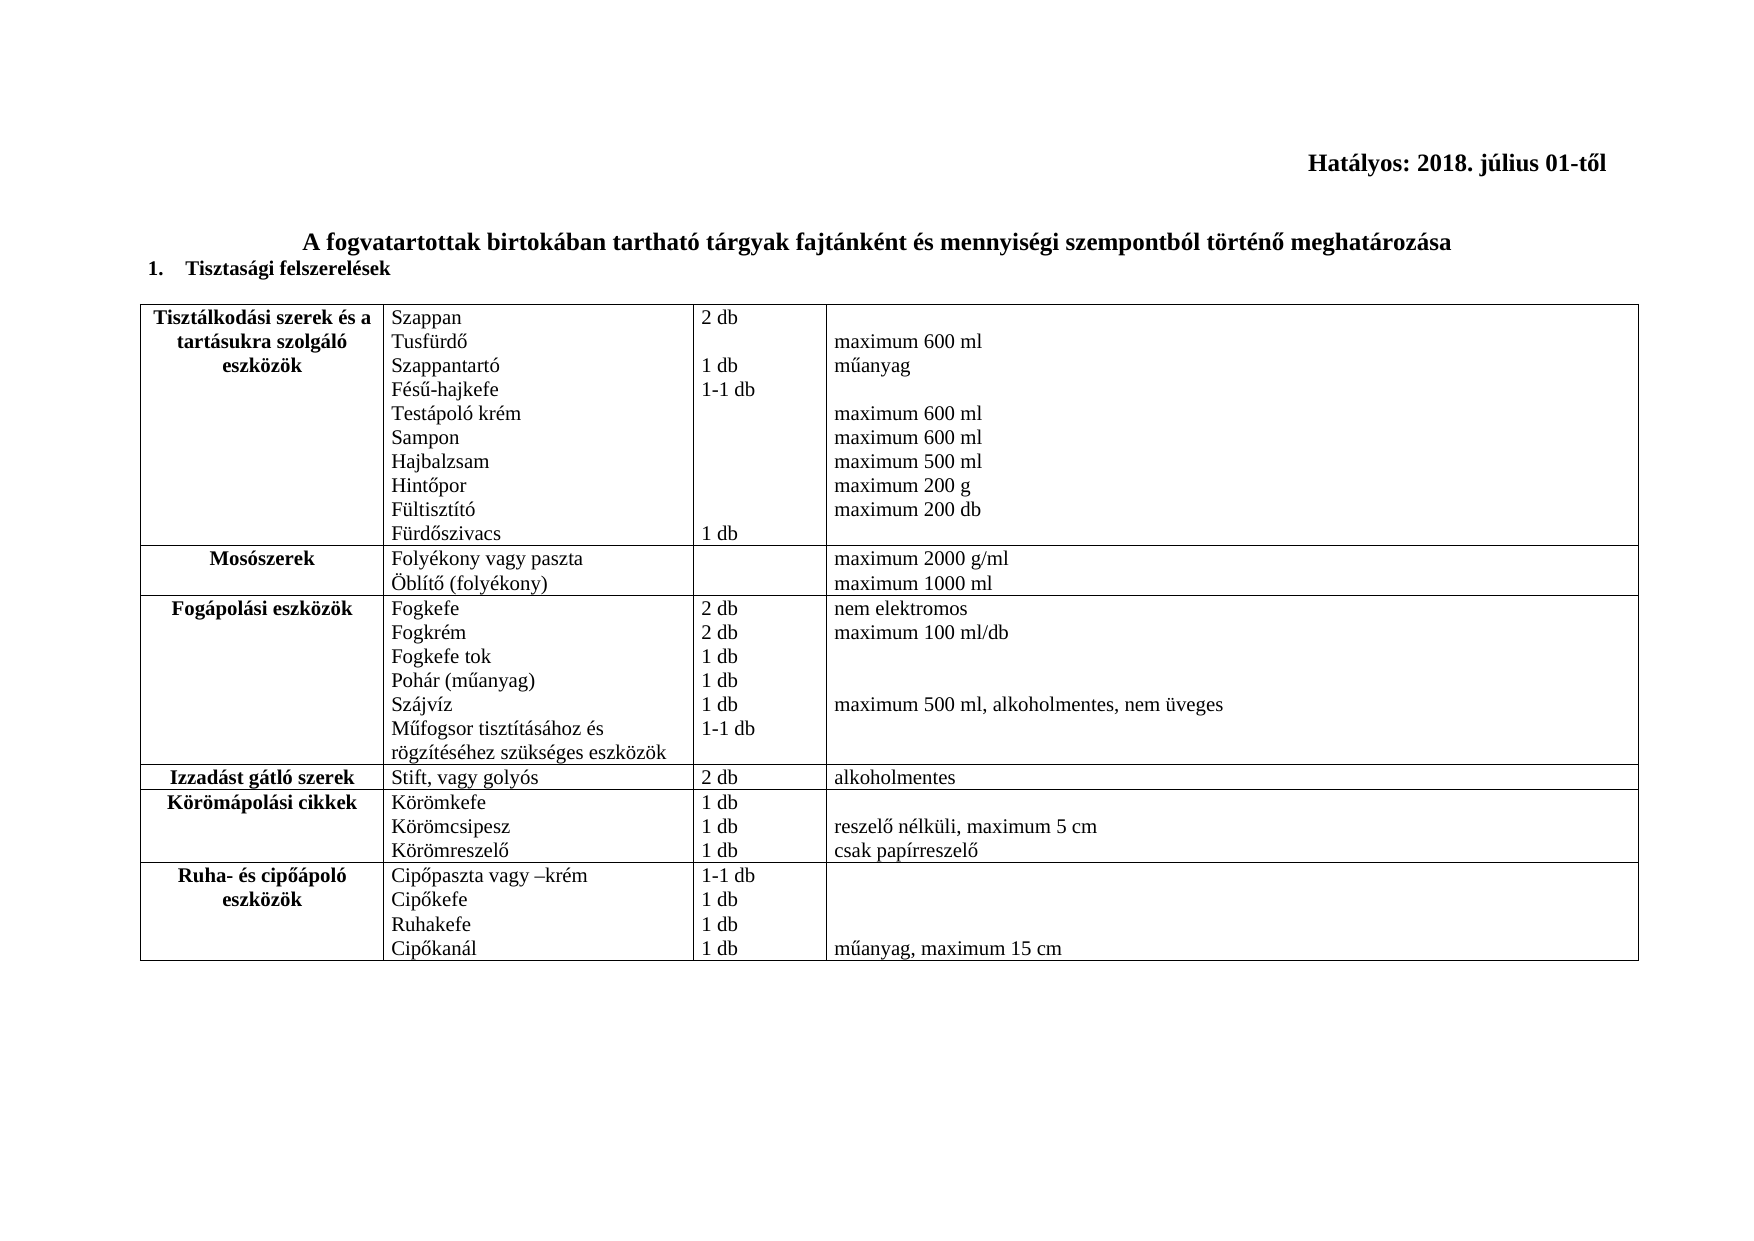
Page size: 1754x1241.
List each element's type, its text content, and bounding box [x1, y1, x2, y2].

table_cell Folyékony vagy paszta Öblítő (folyékony) [384, 546, 693, 594]
table_cell 2 db [694, 765, 826, 789]
table_cell Mosószerek [141, 546, 383, 594]
table_cell Cipőpaszta vagy –krém Cipőkefe Ruhakefe Cipőkanál [384, 863, 693, 959]
table_cell Fogápolási eszközök [141, 596, 383, 764]
table_header maximum 600 ml műanyag maximum 600 ml maximum 600 ml maximum 500 ml maximum 200 g maximum 200 db [827, 305, 1638, 545]
table_cell Izzadást gátló szerek [141, 765, 383, 789]
table_cell Fogkefe Fogkrém Fogkefe tok Pohár (műanyag) Szájvíz Műfogsor tisztításához és rögzítéséhez szükséges eszközök [384, 596, 693, 764]
table_cell 1-1 db 1 db 1 db 1 db [694, 863, 826, 959]
table_header Tisztálkodási szerek és a tartásukra szolgáló eszközök [141, 305, 383, 545]
table_cell 2 db 2 db 1 db 1 db 1 db 1-1 db [694, 596, 826, 764]
table_cell Ruha- és cipőápoló eszközök [141, 863, 383, 959]
table_cell reszelő nélküli, maximum 5 cm csak papírreszelő [827, 790, 1638, 862]
table_cell maximum 2000 g/ml maximum 1000 ml [827, 546, 1638, 594]
table_header 2 db 1 db 1-1 db 1 db [694, 305, 826, 545]
table_header Szappan Tusfürdő Szappantartó Fésű-hajkefe Testápoló krém Sampon Hajbalzsam Hintőpor Fültisztító Fürdőszivacs [384, 305, 693, 545]
table_cell alkoholmentes [827, 765, 1638, 789]
table_cell Körömkefe Körömcsipesz Körömreszelő [384, 790, 693, 862]
text Hatályos: 2018. július 01-től [148, 148, 1606, 176]
list Tisztasági felszerelések [148, 256, 1606, 279]
text A fogvatartottak birtokában tartható tárgyak fajtánként és mennyiségi szempontból történő meghatározása [148, 227, 1606, 256]
table_cell [694, 546, 826, 594]
table_cell nem elektromos maximum 100 ml/db maximum 500 ml, alkoholmentes, nem üveges [827, 596, 1638, 764]
table_cell műanyag, maximum 15 cm [827, 863, 1638, 959]
table_cell Körömápolási cikkek [141, 790, 383, 862]
table_cell Stift, vagy golyós [384, 765, 693, 789]
table_cell 1 db 1 db 1 db [694, 790, 826, 862]
